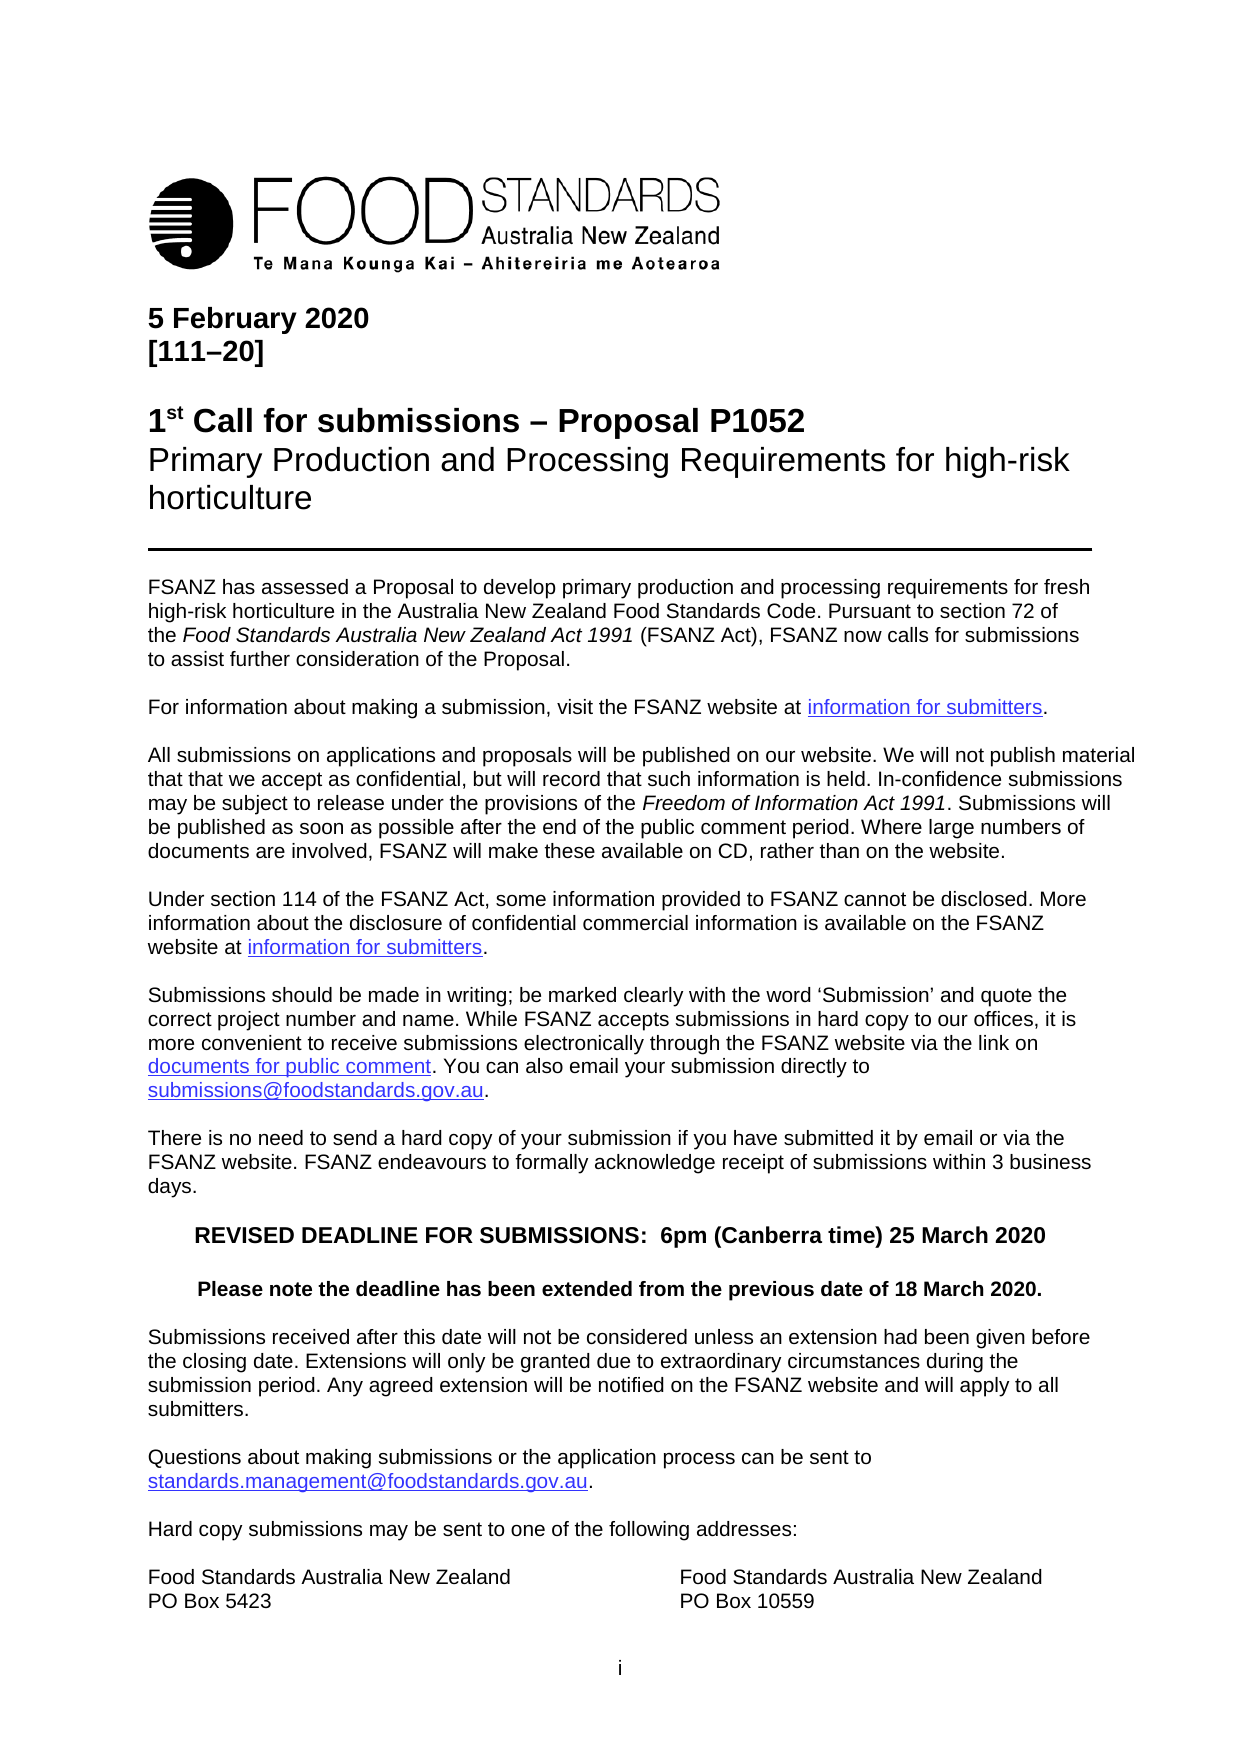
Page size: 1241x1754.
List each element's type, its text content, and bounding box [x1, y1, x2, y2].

text Submissions should be made in writing; be marked clearly with the word ‘Submission’ and quote the correct project number and name. While FSANZ accepts submissions in hard copy to our offices, it is more convenient to receive submissions electronically through the FSANZ website via the link on documents for public comment. You can also email your submission directly to submissions@foodstandards.gov.au. [148, 982, 1092, 1102]
text There is no need to send a hard copy of your submission if you have submitted it by email or via the FSANZ website. FSANZ endeavours to formally acknowledge receipt of submissions within 3 business days. [148, 1126, 1092, 1198]
text Submissions received after this date will not be considered unless an extension had been given before the closing date. Extensions will only be granted due to extraordinary circumstances during the submission period. Any agreed extension will be notified on the FSANZ website and will apply to all submitters. [148, 1325, 1092, 1421]
text Questions about making submissions or the application process can be sent to standards.management@foodstandards.gov.au. [148, 1445, 1092, 1493]
text Under section 114 of the FSANZ Act, some information provided to FSANZ cannot be disclosed. More information about the disclosure of confidential commercial information is available on the FSANZ website at information for submitters. [148, 887, 1092, 958]
text Please note the deadline has been extended from the previous date of 18 March 2020. [148, 1277, 1092, 1301]
text FSANZ has assessed a Proposal to develop primary production and processing requirements for fresh high-risk horticulture in the Australia New Zealand Food Standards Code. Pursuant to section 72 of the Food Standards Australia New Zealand Act 1991 (FSANZ Act), FSANZ now calls for submissions to assist further consideration of the Proposal. [148, 575, 1092, 671]
text [111–20] [148, 334, 1092, 368]
text Food Standards Australia New Zealand Food Standards Australia New Zealand [148, 1564, 1092, 1588]
text All submissions on applications and proposals will be published on our website. We will not publish material that that we accept as confidential, but will record that such information is held. In-confidence submissions may be subject to release under the provisions of the Freedom of Information Act 1991. Submissions will be published as soon as possible after the end of the public comment period. Where large numbers of documents are involved, FSANZ will make these available on CD, rather than on the website. [148, 743, 1137, 863]
title 1st Call for submissions – Proposal P1052 [148, 401, 1092, 440]
text For information about making a submission, visit the FSANZ website at information for submitters. [148, 695, 1092, 719]
text REVISED DEADLINE FOR SUBMISSIONS: 6pm (Canberra time) 25 March 2020 [148, 1222, 1092, 1248]
text Hard copy submissions may be sent to one of the following addresses: [148, 1517, 1092, 1541]
picture [147, 174, 720, 275]
text 5 February 2020 [148, 301, 1092, 334]
text PO Box 5423 PO Box 10559 [148, 1588, 1092, 1612]
title Primary Production and Processing Requirements for high-risk horticulture [148, 440, 1092, 517]
